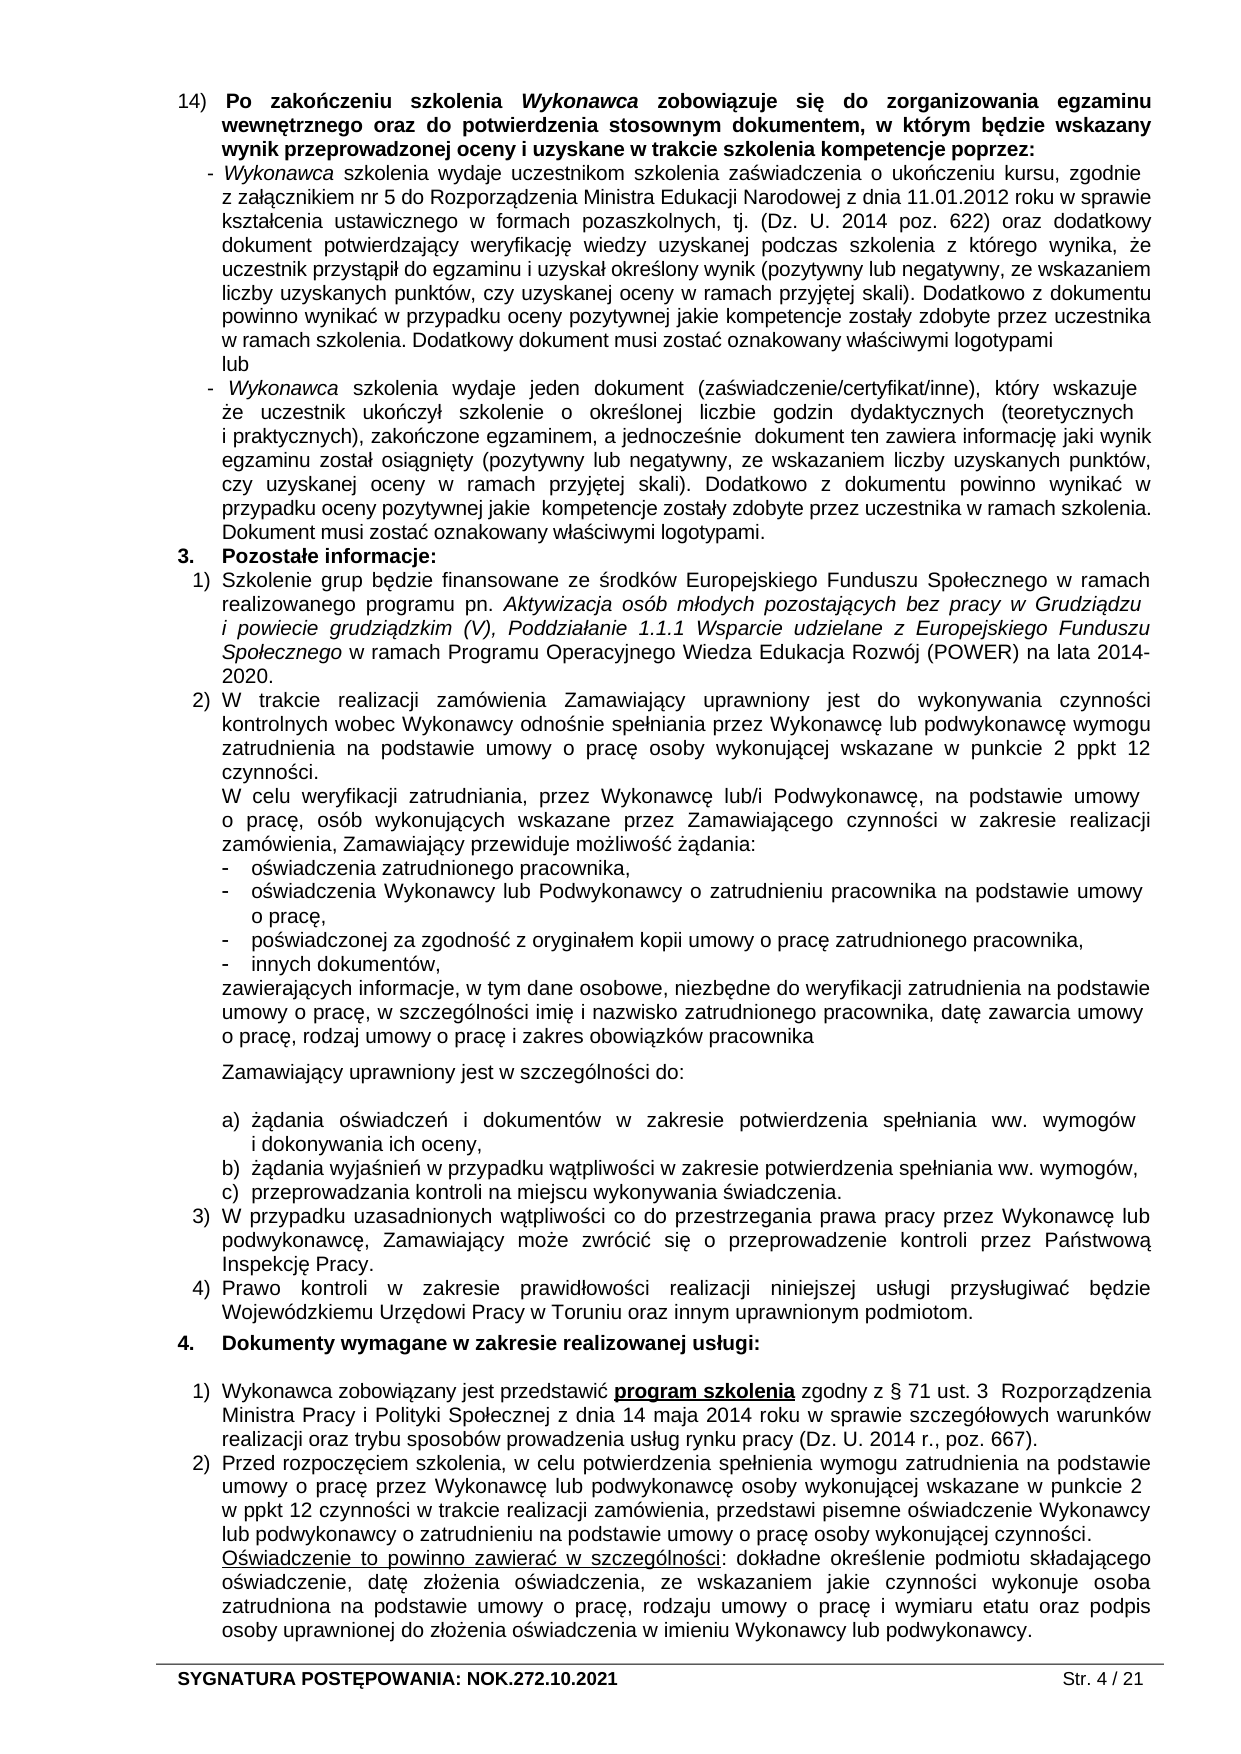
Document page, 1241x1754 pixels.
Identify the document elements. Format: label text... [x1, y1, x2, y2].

list Dokumenty wymagane w zakresie realizowanej usługi: [177, 1331, 1152, 1354]
list poświadczonej za zgodność z oryginałem kopii umowy o pracę zatrudnionego pracownika, [222, 927, 1152, 951]
list W trakcie realizacji zamówienia Zamawiający uprawniony jest do wykonywania czynności kontrolnych wobec Wykonawcy odnośnie spełniania przez Wykonawcę lub podwykonawcę wymogu zatrudnienia na podstawie umowy o pracę osoby wykonującej wskazane w punkcie 2 ppkt 12 czynności. [192, 688, 1152, 783]
list przeprowadzania kontroli na miejscu wykonywania świadczenia. [222, 1180, 1152, 1204]
list Szkolenie grup będzie finansowane ze środków Europejskiego Funduszu Społecznego w ramach realizowanego programu pn. Aktywizacja osób młodych pozostających bez pracy w Grudziądzu i powiecie grudziądzkim (V), Poddziałanie 1.1.1 Wsparcie udzielane z Europejskiego Funduszu Społecznego w ramach Programu Operacyjnego Wiedza Edukacja Rozwój (POWER) na lata 2014-2020. [192, 568, 1152, 688]
list Przed rozpoczęciem szkolenia, w celu potwierdzenia spełnienia wymogu zatrudnienia na podstawie umowy o pracę przez Wykonawcę lub podwykonawcę osoby wykonującej wskazane w punkcie 2 w ppkt 12 czynności w trakcie realizacji zamówienia, przedstawi pisemne oświadczenie Wykonawcy lub podwykonawcy o zatrudnieniu na podstawie umowy o pracę osoby wykonującej czynności. [192, 1450, 1152, 1546]
text - Wykonawca szkolenia wydaje uczestnikom szkolenia zaświadczenia o ukończeniu kursu, zgodnie z załącznikiem nr 5 do Rozporządzenia Ministra Edukacji Narodowej z dnia 11.01.2012 roku w sprawie kształcenia ustawicznego w formach pozaszkolnych, tj. (Dz. U. 2014 poz. 622) oraz dodatkowy dokument potwierdzający weryfikację wiedzy uzyskanej podczas szkolenia z którego wynika, że uczestnik przystąpił do egzaminu i uzyskał określony wynik (pozytywny lub negatywny, ze wskazaniem liczby uzyskanych punktów, czy uzyskanej oceny w ramach przyjętej skali). Dodatkowo z dokumentu powinno wynikać w przypadku oceny pozytywnej jakie kompetencje zostały zdobyte przez uczestnika w ramach szkolenia. Dodatkowy dokument musi zostać oznakowany właściwymi logotypami [207, 161, 1152, 352]
list Pozostałe informacje: [177, 544, 1152, 568]
list żądania oświadczeń i dokumentów w zakresie potwierdzenia spełniania ww. wymogów i dokonywania ich oceny, [222, 1108, 1152, 1156]
text zawierających informacje, w tym dane osobowe, niezbędne do weryfikacji zatrudnienia na podstawie umowy o pracę, w szczególności imię i nazwisko zatrudnionego pracownika, datę zawarcia umowy o pracę, rodzaj umowy o pracę i zakres obowiązków pracownika [222, 976, 1152, 1047]
list żądania wyjaśnień w przypadku wątpliwości w zakresie potwierdzenia spełniania ww. wymogów, [222, 1156, 1152, 1180]
list innych dokumentów, [222, 951, 1152, 976]
text W celu weryfikacji zatrudniania, przez Wykonawcę lub/i Podwykonawcę, na podstawie umowy o pracę, osób wykonujących wskazane przez Zamawiającego czynności w zakresie realizacji zamówienia, Zamawiający przewiduje możliwość żądania: [222, 783, 1152, 855]
list W przypadku uzasadnionych wątpliwości co do przestrzegania prawa pracy przez Wykonawcę lub podwykonawcę, Zamawiający może zwrócić się o przeprowadzenie kontroli przez Państwową Inspekcję Pracy. [192, 1204, 1152, 1276]
text - Wykonawca szkolenia wydaje jeden dokument (zaświadczenie/certyfikat/inne), który wskazuje że uczestnik ukończył szkolenie o określonej liczbie godzin dydaktycznych (teoretycznych i praktycznych), zakończone egzaminem, a jednocześnie dokument ten zawiera informację jaki wynik egzaminu został osiągnięty (pozytywny lub negatywny, ze wskazaniem liczby uzyskanych punktów, czy uzyskanej oceny w ramach przyjętej skali). Dodatkowo z dokumentu powinno wynikać w przypadku oceny pozytywnej jakie kompetencje zostały zdobyte przez uczestnika w ramach szkolenia. Dokument musi zostać oznakowany właściwymi logotypami. [207, 376, 1152, 544]
list Oświadczenie to powinno zawierać w szczególności: dokładne określenie podmiotu składającego oświadczenie, datę złożenia oświadczenia, ze wskazaniem jakie czynności wykonuje osoba zatrudniona na podstawie umowy o pracę, rodzaju umowy o pracę i wymiaru etatu oraz podpis osoby uprawnionej do złożenia oświadczenia w imieniu Wykonawcy lub podwykonawcy. [222, 1546, 1152, 1642]
list Prawo kontroli w zakresie prawidłowości realizacji niniejszej usługi przysługiwać będzie Wojewódzkiemu Urzędowi Pracy w Toruniu oraz innym uprawnionym podmiotom. [192, 1276, 1152, 1323]
text 14) Po zakończeniu szkolenia Wykonawca zobowiązuje się do zorganizowania egzaminu wewnętrznego oraz do potwierdzenia stosownym dokumentem, w którym będzie wskazany wynik przeprowadzonej oceny i uzyskane w trakcie szkolenia kompetencje poprzez: [177, 89, 1152, 161]
list oświadczenia zatrudnionego pracownika, [222, 855, 1152, 879]
text lub [222, 352, 1152, 376]
list oświadczenia Wykonawcy lub Podwykonawcy o zatrudnieniu pracownika na podstawie umowy o pracę, [222, 879, 1152, 927]
list Zamawiający uprawniony jest w szczególności do: [222, 1060, 1152, 1084]
list Wykonawca zobowiązany jest przedstawić program szkolenia zgodny z § 71 ust. 3 Rozporządzenia Ministra Pracy i Polityki Społecznej z dnia 14 maja 2014 roku w sprawie szczegółowych warunków realizacji oraz trybu sposobów prowadzenia usług rynku pracy (Dz. U. 2014 r., poz. 667). [192, 1378, 1152, 1450]
